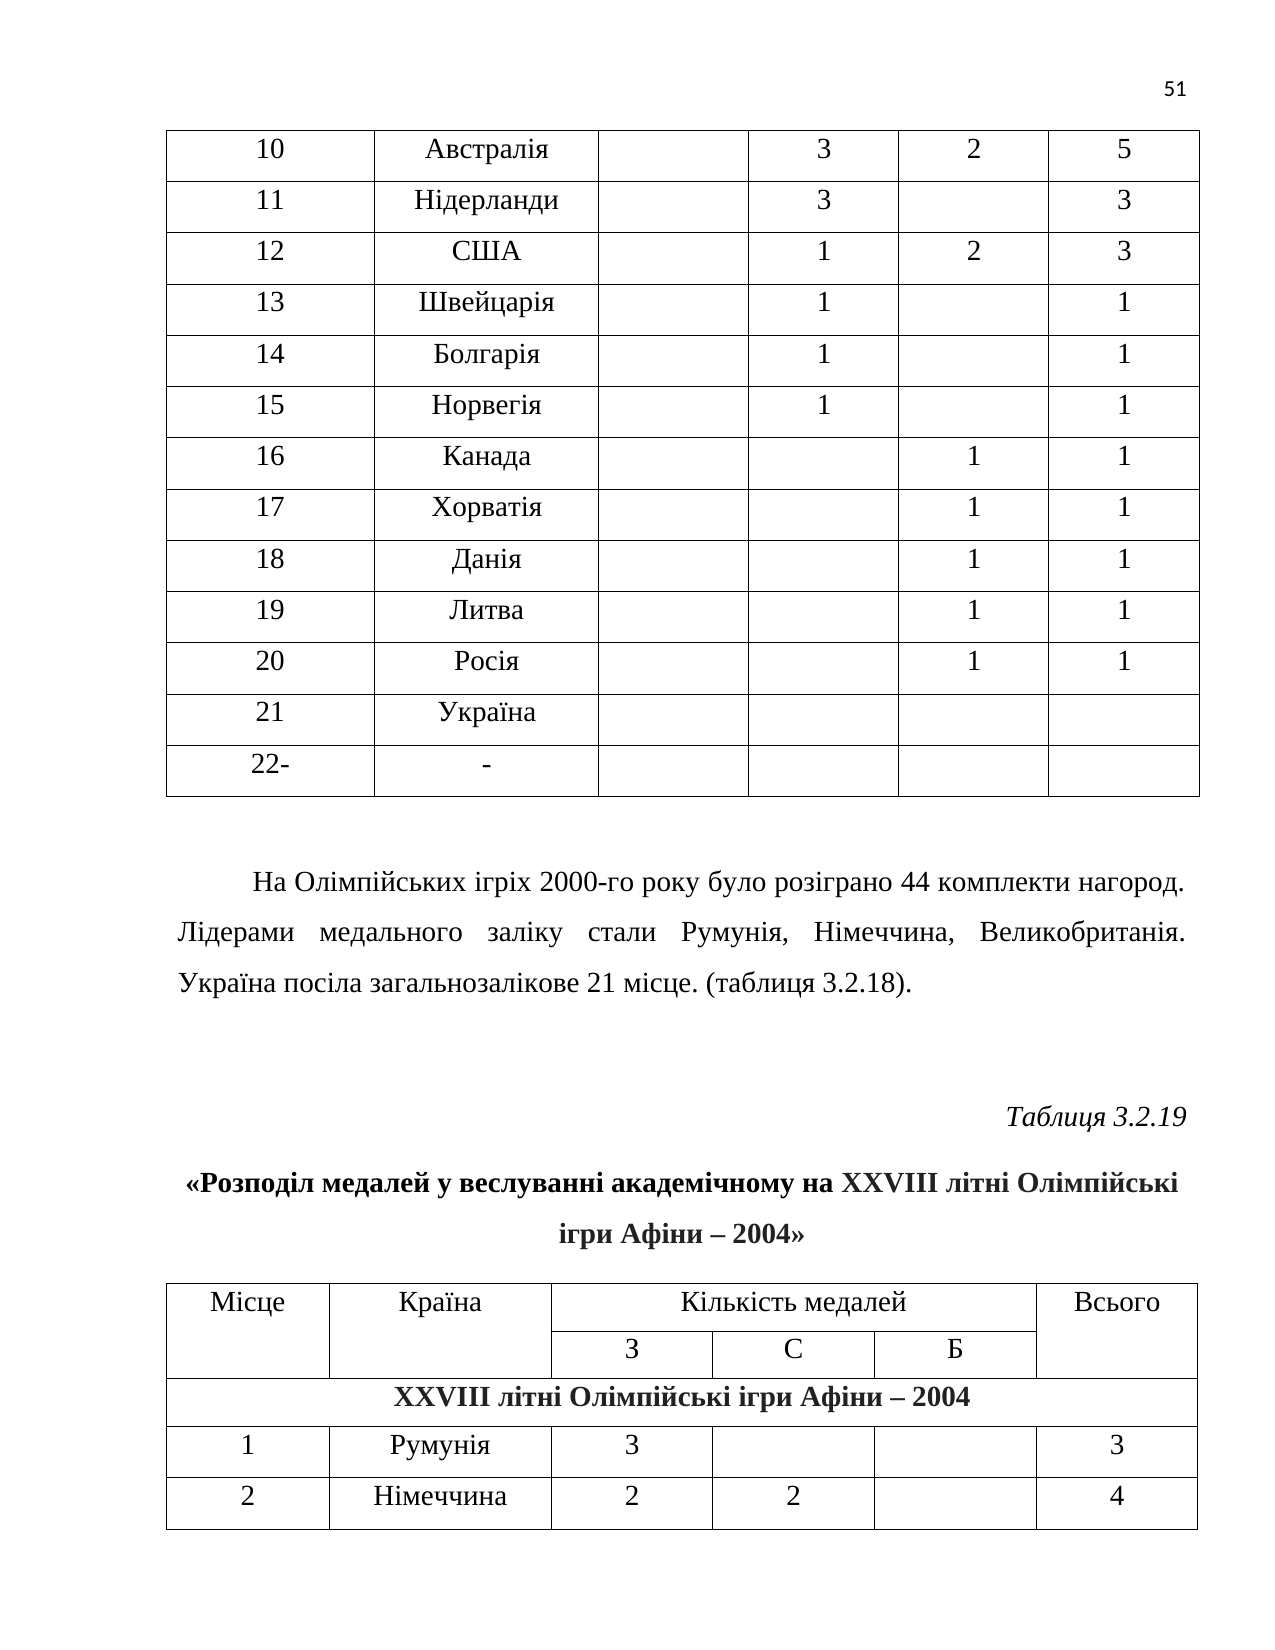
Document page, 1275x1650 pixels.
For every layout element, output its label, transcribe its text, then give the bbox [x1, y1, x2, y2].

table_header Місце [167, 1284, 329, 1378]
table_cell [749, 490, 898, 540]
table_cell 1 [1049, 490, 1199, 540]
table_cell Литва [375, 592, 598, 642]
table_header Всього [1037, 1284, 1197, 1378]
table_cell 1 [1049, 592, 1199, 642]
table_cell 1 [1049, 285, 1199, 335]
table_cell 1 [749, 285, 898, 335]
table_cell [599, 438, 748, 488]
table_cell [1049, 695, 1199, 745]
table_cell 1 [899, 541, 1048, 591]
table_cell [599, 336, 748, 386]
table_cell 2 [167, 1478, 329, 1528]
table_cell [899, 336, 1048, 386]
table_cell 3 [1049, 182, 1199, 232]
table_cell [749, 592, 898, 642]
table_cell [599, 285, 748, 335]
table_cell 1 [1049, 541, 1199, 591]
table_cell 22- [167, 746, 374, 796]
table_cell [599, 131, 748, 181]
table_cell 3 [1049, 233, 1199, 283]
table_cell 1 [749, 233, 898, 283]
table_cell [599, 233, 748, 283]
table_cell 3 [749, 131, 898, 181]
table_cell Норвегія [375, 387, 598, 437]
table_cell 3 [1037, 1427, 1197, 1477]
table_cell [899, 746, 1048, 796]
table_cell 3 [749, 182, 898, 232]
table_cell 15 [167, 387, 374, 437]
table_cell [749, 541, 898, 591]
table_cell [899, 285, 1048, 335]
table_cell [749, 438, 898, 488]
table_cell 21 [167, 695, 374, 745]
table_cell 1 [1049, 438, 1199, 488]
table_cell Росія [375, 643, 598, 693]
table_header Країна [330, 1284, 551, 1378]
text «Розподіл медалей у веслуванні академічному на XXVIII літні Олімпійські ігри Афіни – 2004» [177, 1166, 1186, 1249]
table_cell 5 [1049, 131, 1199, 181]
table_cell 3 [552, 1427, 712, 1477]
table_cell [599, 490, 748, 540]
table_cell 1 [1049, 336, 1199, 386]
table_cell 2 [552, 1478, 712, 1528]
table_cell 2 [899, 233, 1048, 283]
table_cell США [375, 233, 598, 283]
table_cell С [713, 1332, 874, 1378]
table_cell [599, 541, 748, 591]
table_cell [599, 643, 748, 693]
table_cell 1 [167, 1427, 329, 1477]
table_cell Нідерланди [375, 182, 598, 232]
table_cell [899, 182, 1048, 232]
table_cell [749, 695, 898, 745]
table_cell 1 [749, 387, 898, 437]
table_cell [1049, 746, 1199, 796]
table_cell 12 [167, 233, 374, 283]
table_cell 11 [167, 182, 374, 232]
table_cell - [375, 746, 598, 796]
table_cell [599, 387, 748, 437]
table_cell 1 [899, 592, 1048, 642]
table_cell 1 [1049, 387, 1199, 437]
table_cell Австралія [375, 131, 598, 181]
text На Олімпійських ігріх 2000-го року було розіграно 44 комплекти нагород. Лідерами медального заліку стали Румунія, Німеччина, Великобританія. Україна посіла загальнозалікове 21 місце. (таблиця 3.2.18). [177, 864, 1186, 998]
table_cell Румунія [330, 1427, 551, 1477]
table_cell 1 [1049, 643, 1199, 693]
table_cell 16 [167, 438, 374, 488]
table_cell Швейцарія [375, 285, 598, 335]
table_cell [875, 1427, 1036, 1477]
table_cell 10 [167, 131, 374, 181]
table_cell [599, 182, 748, 232]
table_cell З [552, 1332, 712, 1378]
table_cell Німеччина [330, 1478, 551, 1528]
table_cell [599, 592, 748, 642]
table_cell 13 [167, 285, 374, 335]
table_cell Болгарія [375, 336, 598, 386]
table_cell [749, 746, 898, 796]
table_cell 1 [749, 336, 898, 386]
table_cell [749, 643, 898, 693]
table_cell 1 [899, 643, 1048, 693]
table_cell [899, 695, 1048, 745]
table_cell 1 [899, 490, 1048, 540]
table_cell 4 [1037, 1478, 1197, 1528]
table_cell Канада [375, 438, 598, 488]
table_cell [899, 387, 1048, 437]
table_cell 20 [167, 643, 374, 693]
table_cell 17 [167, 490, 374, 540]
table_cell Україна [375, 695, 598, 745]
text Таблиця 3.2.19 [177, 1099, 1186, 1132]
table_cell Данія [375, 541, 598, 591]
table_cell [599, 695, 748, 745]
table_cell Б [875, 1332, 1036, 1378]
table_cell [713, 1427, 874, 1477]
table_cell [875, 1478, 1036, 1528]
table_cell 1 [899, 438, 1048, 488]
table_cell Хорватія [375, 490, 598, 540]
table_cell 19 [167, 592, 374, 642]
table_header Кількість медалей [552, 1284, 1036, 1331]
table_cell 18 [167, 541, 374, 591]
table_cell [599, 746, 748, 796]
table_cell 14 [167, 336, 374, 386]
table_cell 2 [713, 1478, 874, 1528]
table_cell XXVIII літні Олімпійські ігри Афіни – 2004 [167, 1379, 1197, 1426]
table_cell 2 [899, 131, 1048, 181]
